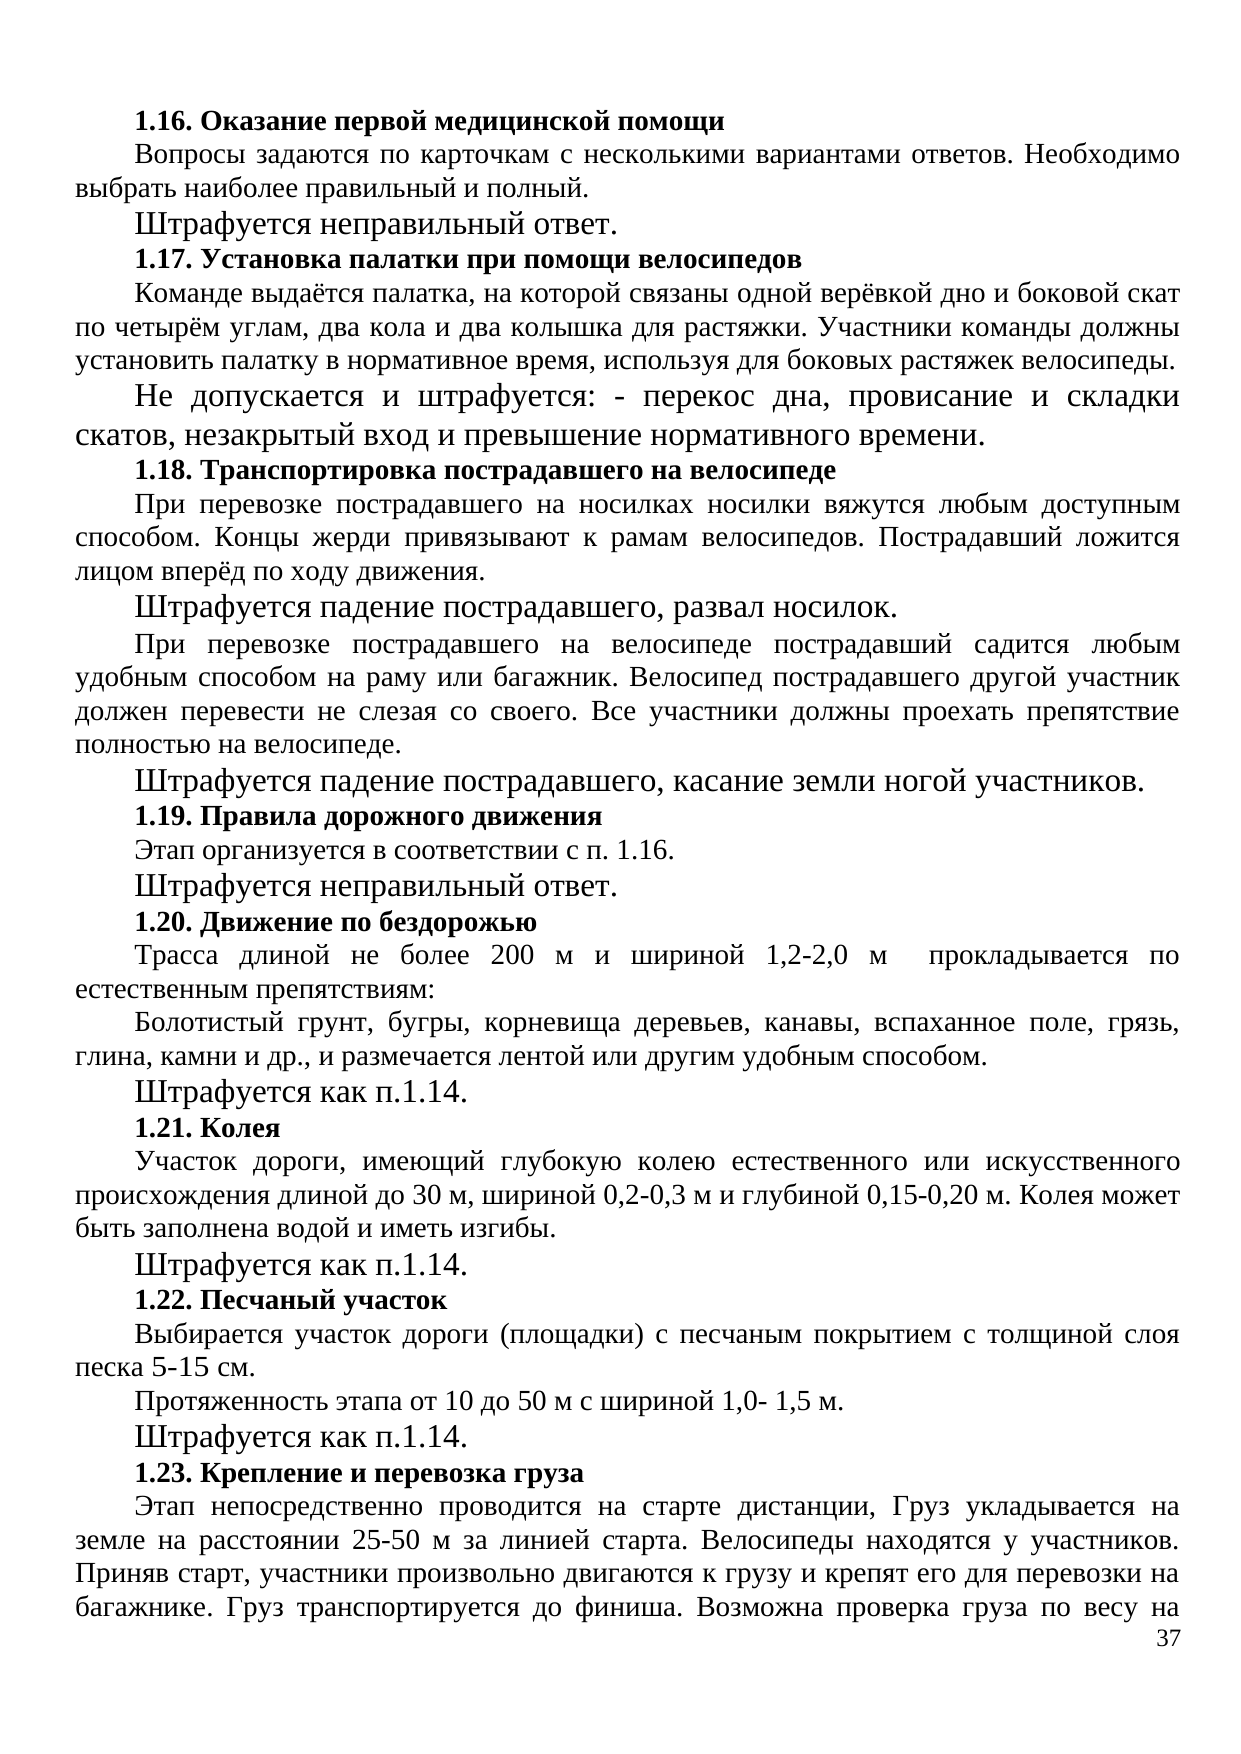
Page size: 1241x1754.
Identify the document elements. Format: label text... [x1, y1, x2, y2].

text Штрафуется как п.1.14. [75, 1244, 1181, 1282]
text Болотистый грунт, бугры, корневища деревьев, канавы, вспаханное поле, грязь, глина, камни и др., и размечается лентой или другим удобным способом. [75, 1004, 1181, 1071]
text Протяженность этапа от 10 до 50 м с шириной 1,0- 1,5 м. [75, 1383, 1181, 1416]
text 1.18. Транспортировка пострадавшего на велосипеде [75, 452, 1181, 486]
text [75, 1488, 1181, 1622]
text При перевозке пострадавшего на велосипеде пострадавший садится любым удобным способом на раму или багажник. Велосипед пострадавшего другой участник должен перевести не слезая со своего. Все участники должны проехать препятствие полностью на велосипеде. [75, 626, 1181, 760]
text Штрафуется неправильный ответ. [75, 865, 1181, 904]
text Не допускается и штрафуется: - перекос дна, провисание и складки скатов, незакрытый вход и превышение нормативного времени. [75, 376, 1181, 452]
text 1.20. Движение по бездорожью [75, 904, 1181, 937]
text Штрафуется как п.1.14. [75, 1416, 1181, 1455]
text Трасса длиной не более 200 м и шириной 1,2-2,0 м прокладывается по естественным препятствиям: [75, 937, 1181, 1004]
text 1.22. Песчаный участок [75, 1282, 1181, 1316]
text Штрафуется неправильный ответ. [75, 203, 1181, 242]
text 1.23. Крепление и перевозка груза [75, 1455, 1181, 1488]
text Выбирается участок дороги (площадки) с песчаным покрытием с толщиной слоя песка 5-15 см. [75, 1316, 1181, 1383]
text Штрафуется падение пострадавшего, развал носилок. [75, 587, 1181, 625]
text Штрафуется падение пострадавшего, касание земли ногой участников. [75, 760, 1181, 798]
text 1.17. Установка палатки при помощи велосипедов [75, 242, 1181, 275]
text Этап организуется в соответствии с п. 1.16. [75, 832, 1181, 865]
text 1.16. Оказание первой медицинской помощи [75, 103, 1181, 136]
text Участок дороги, имеющий глубокую колею естественного или искусственного происхождения длиной до 30 м, шириной 0,2-0,3 м и глубиной 0,15-0,20 м. Колея может быть заполнена водой и иметь изгибы. [75, 1143, 1181, 1244]
text Команде выдаётся палатка, на которой связаны одной верёвкой дно и боковой скат по четырём углам, два кола и два колышка для растяжки. Участники команды должны установить палатку в нормативное время, используя для боковых растяжек велосипеды. [75, 275, 1181, 376]
text Вопросы задаются по карточкам с несколькими вариантами ответов. Необходимо выбрать наиболее правильный и полный. [75, 136, 1181, 203]
text Штрафуется как п.1.14. [75, 1071, 1181, 1110]
text 1.21. Колея [75, 1110, 1181, 1143]
text 1.19. Правила дорожного движения [75, 798, 1181, 832]
text При перевозке пострадавшего на носилках носилки вяжутся любым доступным способом. Концы жерди привязывают к рамам велосипедов. Пострадавший ложится лицом вперёд по ходу движения. [75, 486, 1181, 587]
